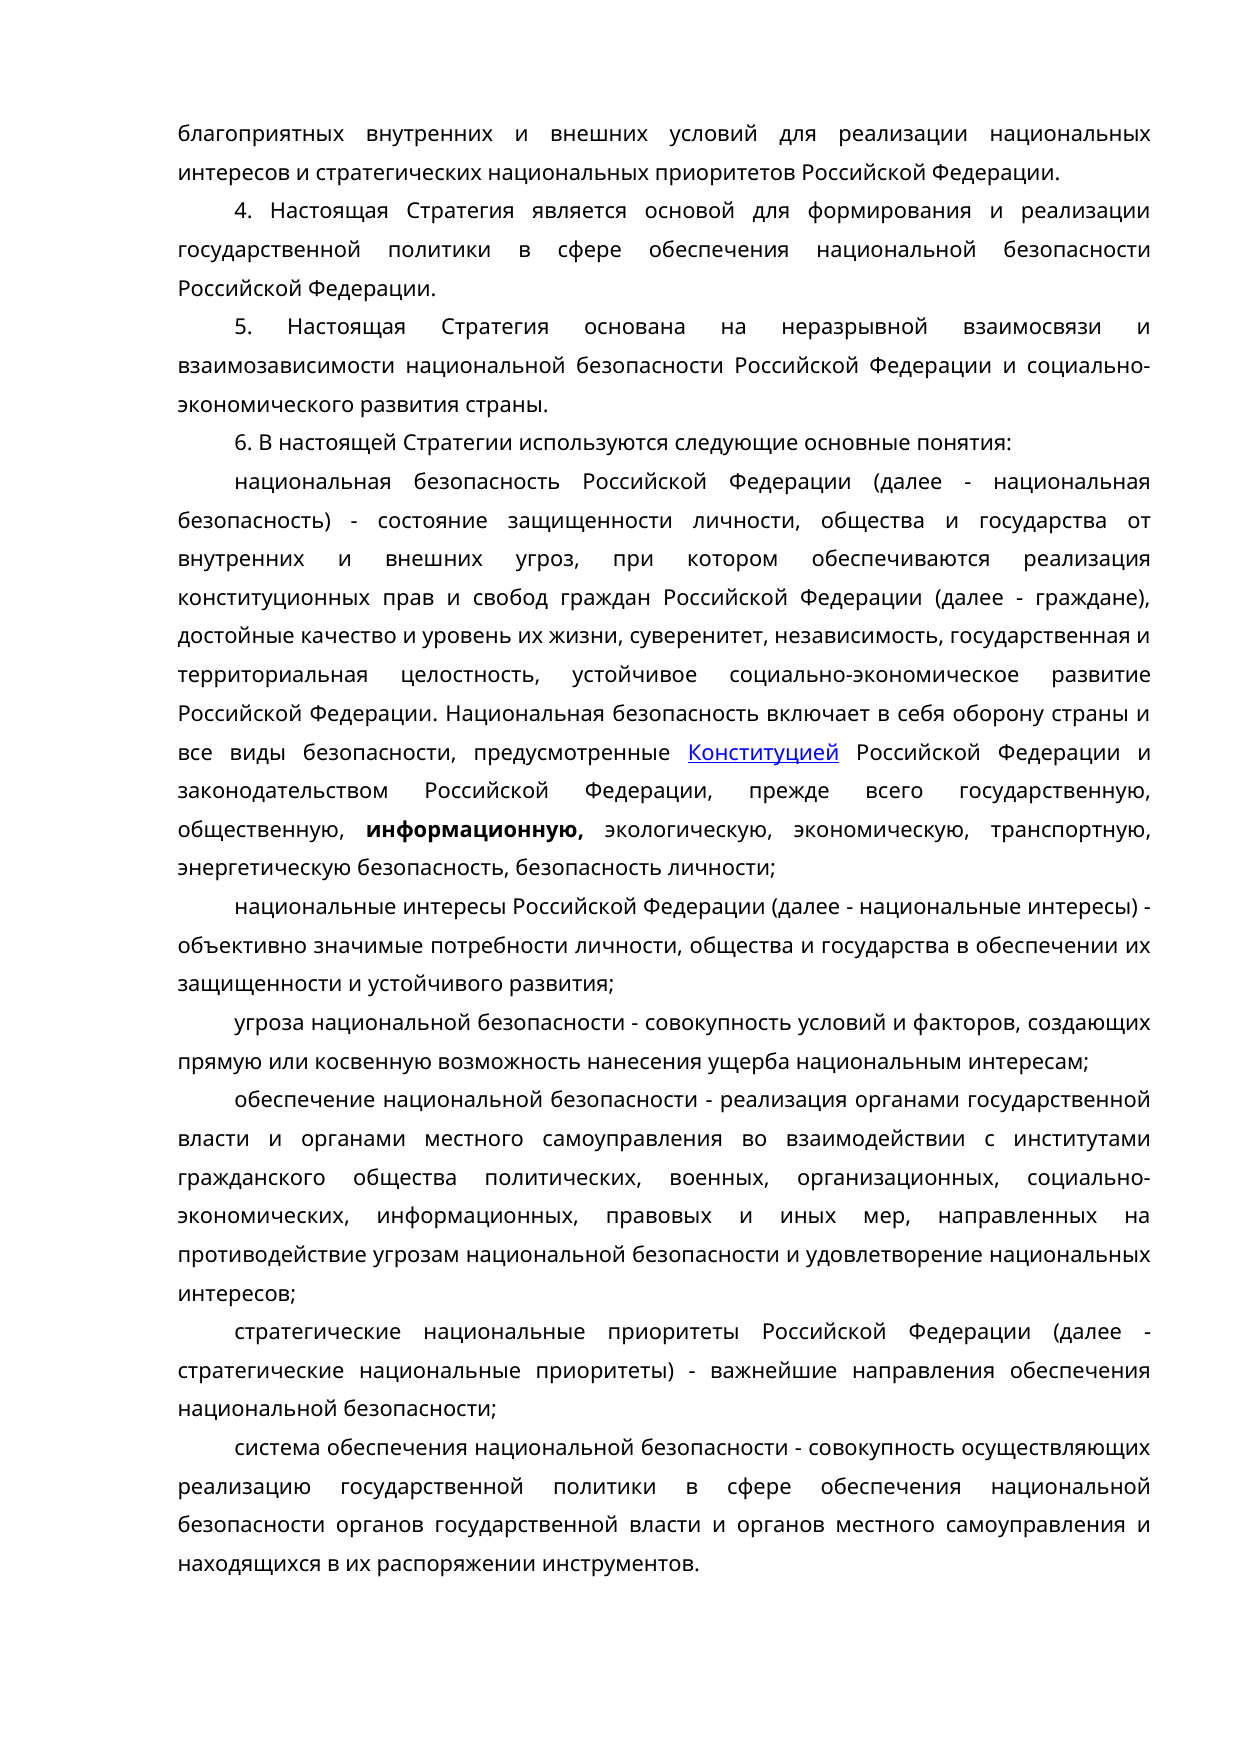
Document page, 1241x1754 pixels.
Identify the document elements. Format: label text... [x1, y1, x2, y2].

text 5. Настоящая Стратегия основана на неразрывной взаимосвязи и взаимозависимости национальной безопасности Российской Федерации и социально-экономического развития страны. [177, 311, 1152, 418]
text стратегические национальные приоритеты Российской Федерации (далее - стратегические национальные приоритеты) - важнейшие направления обеспечения национальной безопасности; [177, 1316, 1152, 1423]
text национальные интересы Российской Федерации (далее - национальные интересы) - объективно значимые потребности личности, общества и государства в обеспечении их защищенности и устойчивого развития; [177, 891, 1152, 998]
text система обеспечения национальной безопасности - совокупность осуществляющих реализацию государственной политики в сфере обеспечения национальной безопасности органов государственной власти и органов местного самоуправления и находящихся в их распоряжении инструментов. [177, 1432, 1152, 1578]
text обеспечение национальной безопасности - реализация органами государственной власти и органами местного самоуправления во взаимодействии с институтами гражданского общества политических, военных, организационных, социально-экономических, информационных, правовых и иных мер, направленных на противодействие угрозам национальной безопасности и удовлетворение национальных интересов; [177, 1084, 1152, 1307]
text национальная безопасность Российской Федерации (далее - национальная безопасность) - состояние защищенности личности, общества и государства от внутренних и внешних угроз, при котором обеспечиваются реализация конституционных прав и свобод граждан Российской Федерации (далее - граждане), достойные качество и уровень их жизни, суверенитет, независимость, государственная и территориальная целостность, устойчивое социально-экономическое развитие Российской Федерации. Национальная безопасность включает в себя оборону страны и все виды безопасности, предусмотренные Конституцией Российской Федерации и законодательством Российской Федерации, прежде всего государственную, общественную, информационную, экологическую, экономическую, транспортную, энергетическую безопасность, безопасность личности; [177, 466, 1152, 882]
text 6. В настоящей Стратегии используются следующие основные понятия: [177, 427, 1152, 457]
text 4. Настоящая Стратегия является основой для формирования и реализации государственной политики в сфере обеспечения национальной безопасности Российской Федерации. [177, 195, 1152, 302]
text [177, 118, 1152, 187]
text угроза национальной безопасности - совокупность условий и факторов, создающих прямую или косвенную возможность нанесения ущерба национальным интересам; [177, 1007, 1152, 1075]
